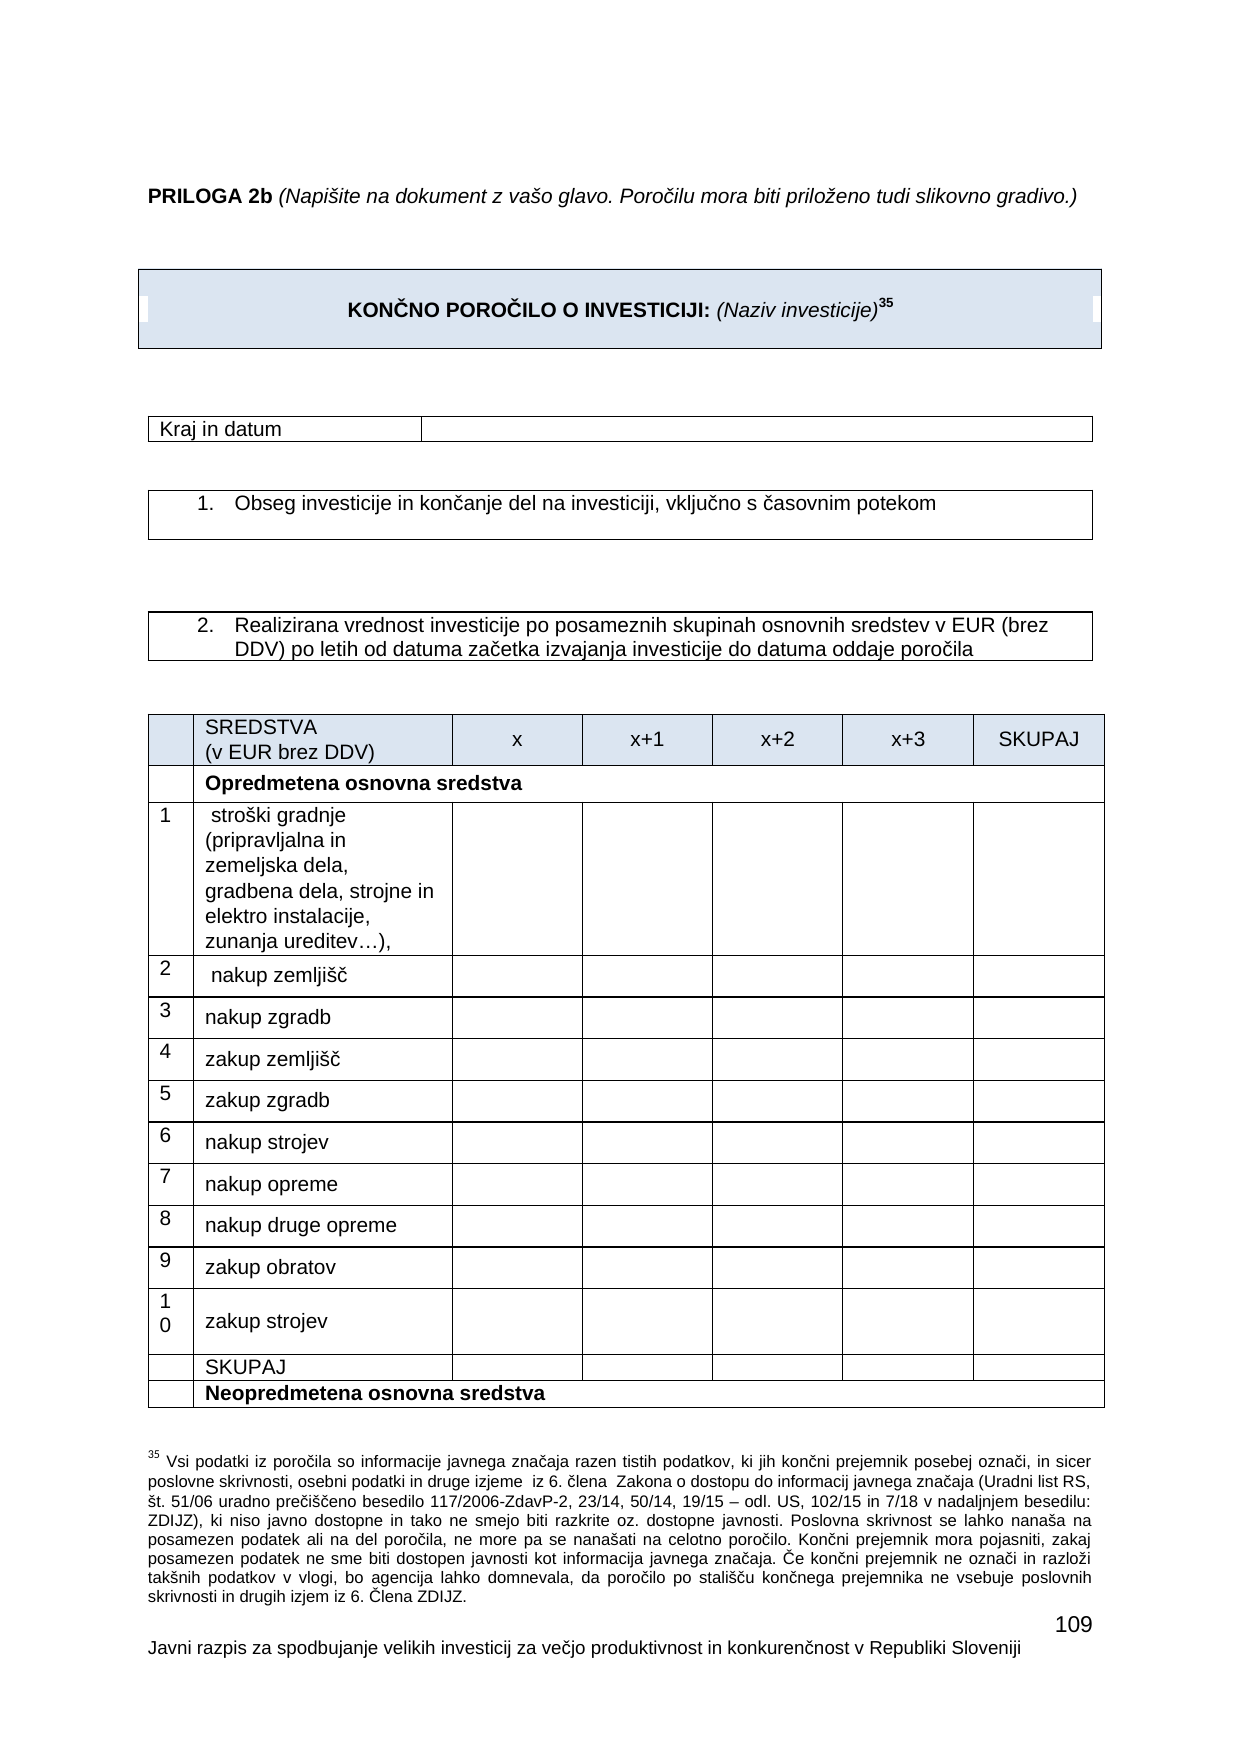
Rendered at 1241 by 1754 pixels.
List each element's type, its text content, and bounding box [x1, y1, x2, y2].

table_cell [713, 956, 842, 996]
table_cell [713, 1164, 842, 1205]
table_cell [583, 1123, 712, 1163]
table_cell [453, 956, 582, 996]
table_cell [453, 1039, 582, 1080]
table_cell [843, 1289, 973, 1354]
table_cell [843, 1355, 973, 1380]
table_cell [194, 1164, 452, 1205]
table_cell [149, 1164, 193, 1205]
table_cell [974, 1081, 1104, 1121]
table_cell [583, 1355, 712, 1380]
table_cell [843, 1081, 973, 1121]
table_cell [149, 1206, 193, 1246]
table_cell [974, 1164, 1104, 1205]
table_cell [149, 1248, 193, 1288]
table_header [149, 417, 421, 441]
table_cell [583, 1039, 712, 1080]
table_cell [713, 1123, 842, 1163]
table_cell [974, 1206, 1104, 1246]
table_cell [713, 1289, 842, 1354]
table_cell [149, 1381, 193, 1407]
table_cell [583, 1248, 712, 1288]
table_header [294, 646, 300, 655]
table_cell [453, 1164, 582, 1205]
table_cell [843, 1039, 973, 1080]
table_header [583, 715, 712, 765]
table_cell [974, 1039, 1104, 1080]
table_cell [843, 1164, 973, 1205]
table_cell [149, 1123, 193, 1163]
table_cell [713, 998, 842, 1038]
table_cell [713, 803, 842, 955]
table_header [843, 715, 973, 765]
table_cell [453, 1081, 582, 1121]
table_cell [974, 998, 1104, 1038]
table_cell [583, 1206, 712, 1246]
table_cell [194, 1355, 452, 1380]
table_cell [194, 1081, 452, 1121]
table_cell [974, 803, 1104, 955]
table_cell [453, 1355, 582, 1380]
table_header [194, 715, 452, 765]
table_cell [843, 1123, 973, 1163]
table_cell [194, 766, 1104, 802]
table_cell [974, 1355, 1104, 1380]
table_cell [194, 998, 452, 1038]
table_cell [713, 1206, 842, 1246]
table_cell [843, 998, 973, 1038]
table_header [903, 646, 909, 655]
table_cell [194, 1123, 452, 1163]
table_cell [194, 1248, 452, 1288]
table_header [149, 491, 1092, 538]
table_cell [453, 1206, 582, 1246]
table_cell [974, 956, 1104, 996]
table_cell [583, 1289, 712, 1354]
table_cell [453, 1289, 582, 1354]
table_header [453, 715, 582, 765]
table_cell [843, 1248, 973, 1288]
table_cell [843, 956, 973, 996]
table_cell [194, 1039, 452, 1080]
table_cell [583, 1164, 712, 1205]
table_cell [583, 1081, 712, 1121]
text PRILOGA 2b (Napišite na dokument z vašo glavo. Poročilu mora biti priloženo tudi slikovno gradivo.) [148, 184, 1093, 208]
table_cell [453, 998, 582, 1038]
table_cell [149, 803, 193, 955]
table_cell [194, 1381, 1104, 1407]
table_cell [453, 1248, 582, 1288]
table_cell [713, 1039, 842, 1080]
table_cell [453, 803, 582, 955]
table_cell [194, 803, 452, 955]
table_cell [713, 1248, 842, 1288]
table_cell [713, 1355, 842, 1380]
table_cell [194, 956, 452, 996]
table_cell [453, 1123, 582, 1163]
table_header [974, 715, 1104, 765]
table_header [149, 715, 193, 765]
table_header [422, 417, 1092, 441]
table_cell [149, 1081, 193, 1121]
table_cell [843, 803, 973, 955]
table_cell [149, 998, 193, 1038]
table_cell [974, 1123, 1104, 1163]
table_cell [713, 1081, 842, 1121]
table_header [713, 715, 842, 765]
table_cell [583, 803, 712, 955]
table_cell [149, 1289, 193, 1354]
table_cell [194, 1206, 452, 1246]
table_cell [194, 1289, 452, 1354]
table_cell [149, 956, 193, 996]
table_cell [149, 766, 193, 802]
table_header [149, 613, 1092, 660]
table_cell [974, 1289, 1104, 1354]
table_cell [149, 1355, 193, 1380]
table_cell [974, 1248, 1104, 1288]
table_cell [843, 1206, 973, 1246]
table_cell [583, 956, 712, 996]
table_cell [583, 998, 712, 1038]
text KONČNO POROČILO O INVESTICIJI: (Naziv investicije) [148, 296, 1093, 319]
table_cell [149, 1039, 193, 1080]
